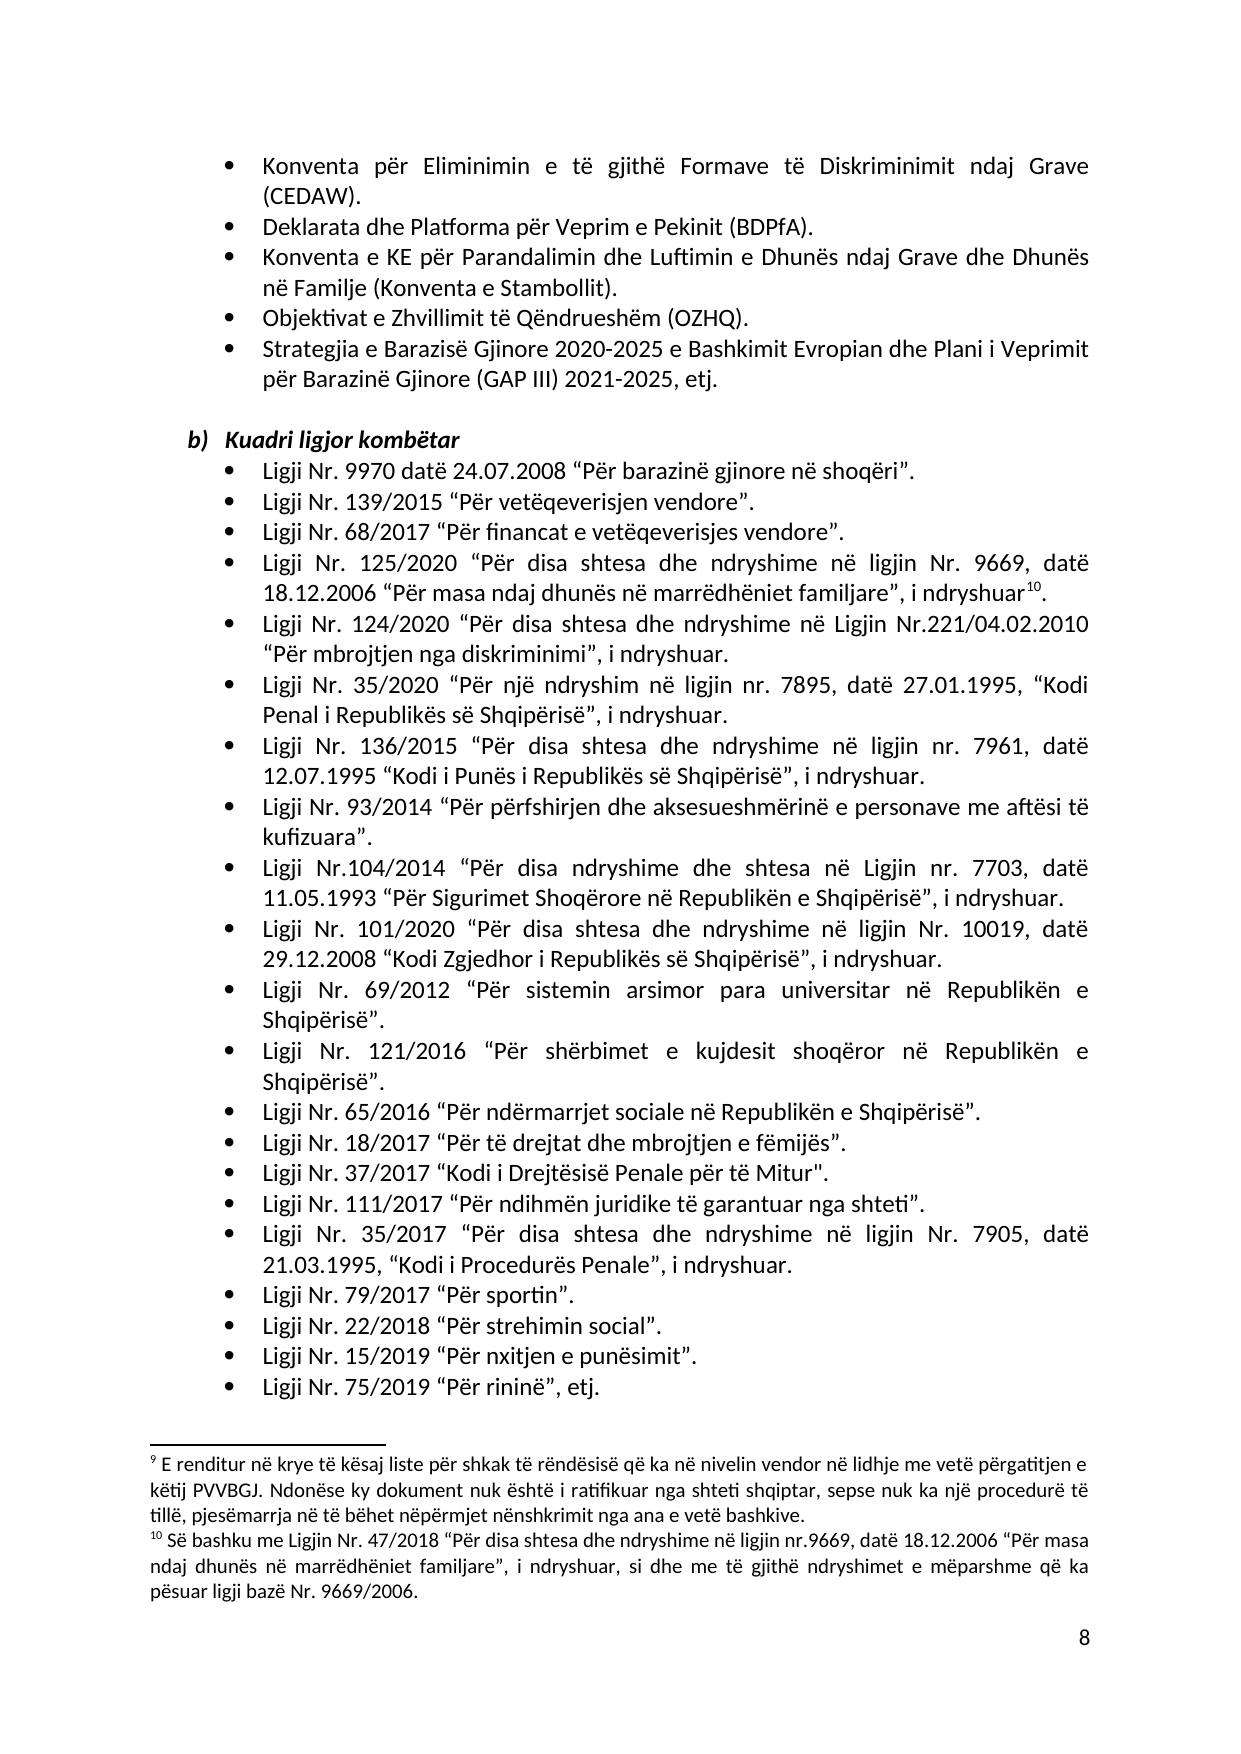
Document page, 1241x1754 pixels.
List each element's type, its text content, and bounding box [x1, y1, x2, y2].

list Ligji Nr. 75/2019 “Për rininë”, etj. [225, 1371, 1090, 1401]
list Strategjia e Barazisë Gjinore 2020-2025 e Bashkimit Evropian dhe Plani i Veprimit për Barazinë Gjinore (GAP III) 2021-2025, etj. [225, 333, 1090, 394]
list Ligji Nr. 15/2019 “Për nxitjen e punësimit”. [225, 1340, 1090, 1371]
list Ligji Nr. 79/2017 “Për sportin”. [225, 1279, 1090, 1310]
list Ligji Nr. 18/2017 “Për të drejtat dhe mbrojtjen e fëmijës”. [225, 1127, 1090, 1157]
list Ligji Nr. 111/2017 “Për ndihmën juridike të garantuar nga shteti”. [225, 1188, 1090, 1218]
list Ligji Nr. 65/2016 “Për ndërmarrjet sociale në Republikën e Shqipërisë”. [225, 1096, 1090, 1127]
list Ligji Nr. 93/2014 “Për përfshirjen dhe aksesueshmërinë e personave me aftësi të kufizuara”. [225, 791, 1090, 852]
list Konventa për Eliminimin e të gjithë Formave të Diskriminimit ndaj Grave (CEDAW). [225, 150, 1090, 211]
list Ligji Nr. 37/2017 “Kodi i Drejtësisë Penale për të Mitur". [225, 1157, 1090, 1188]
list Ligji Nr. 101/2020 “Për disa shtesa dhe ndryshime në ligjin Nr. 10019, datë 29.12.2008 “Kodi Zgjedhor i Republikës së Shqipërisë”, i ndryshuar. [225, 913, 1090, 974]
list Ligji Nr. 35/2020 “Për një ndryshim në ligjin nr. 7895, datë 27.01.1995, “Kodi Penal i Republikës së Shqipërisë”, i ndryshuar. [225, 669, 1090, 730]
list Ligji Nr. 35/2017 “Për disa shtesa dhe ndryshime në ligjin Nr. 7905, datë 21.03.1995, “Kodi i Procedurës Penale”, i ndryshuar. [225, 1218, 1090, 1279]
list Ligji Nr. 124/2020 “Për disa shtesa dhe ndryshime në Ligjin Nr.221/04.02.2010 “Për mbrojtjen nga diskriminimi”, i ndryshuar. [225, 608, 1090, 669]
list Kuadri ligjor kombëtar [187, 425, 1090, 455]
list Ligji Nr. 68/2017 “Për financat e vetëqeverisjes vendore”. [225, 516, 1090, 547]
list Ligji Nr.104/2014 “Për disa ndryshime dhe shtesa në Ligjin nr. 7703, datë 11.05.1993 “Për Sigurimet Shoqërore në Republikën e Shqipërisë”, i ndryshuar. [225, 852, 1090, 913]
list Ligji Nr. 139/2015 “Për vetëqeverisjen vendore”. [225, 486, 1090, 516]
list Konventa e KE për Parandalimin dhe Luftimin e Dhunës ndaj Grave dhe Dhunës në Familje (Konventa e Stambollit). [225, 242, 1090, 303]
list Ligji Nr. 125/2020 “Për disa shtesa dhe ndryshime në ligjin Nr. 9669, datë 18.12.2006 “Për masa ndaj dhunës në marrëdhëniet familjare”, i ndryshuar. [225, 547, 1090, 608]
list Ligji Nr. 136/2015 “Për disa shtesa dhe ndryshime në ligjin nr. 7961, datë 12.07.1995 “Kodi i Punës i Republikës së Shqipërisë”, i ndryshuar. [225, 730, 1090, 791]
list Ligji Nr. 69/2012 “Për sistemin arsimor para universitar në Republikën e Shqipërisë”. [225, 974, 1090, 1035]
list Ligji Nr. 22/2018 “Për strehimin social”. [225, 1310, 1090, 1340]
list Ligji Nr. 9970 datë 24.07.2008 “Për barazinë gjinore në shoqëri”. [225, 455, 1090, 486]
list Ligji Nr. 121/2016 “Për shërbimet e kujdesit shoqëror në Republikën e Shqipërisë”. [225, 1035, 1090, 1096]
list Deklarata dhe Platforma për Veprim e Pekinit (BDPfA). [225, 211, 1090, 242]
list Objektivat e Zhvillimit të Qëndrueshëm (OZHQ). [225, 303, 1090, 333]
